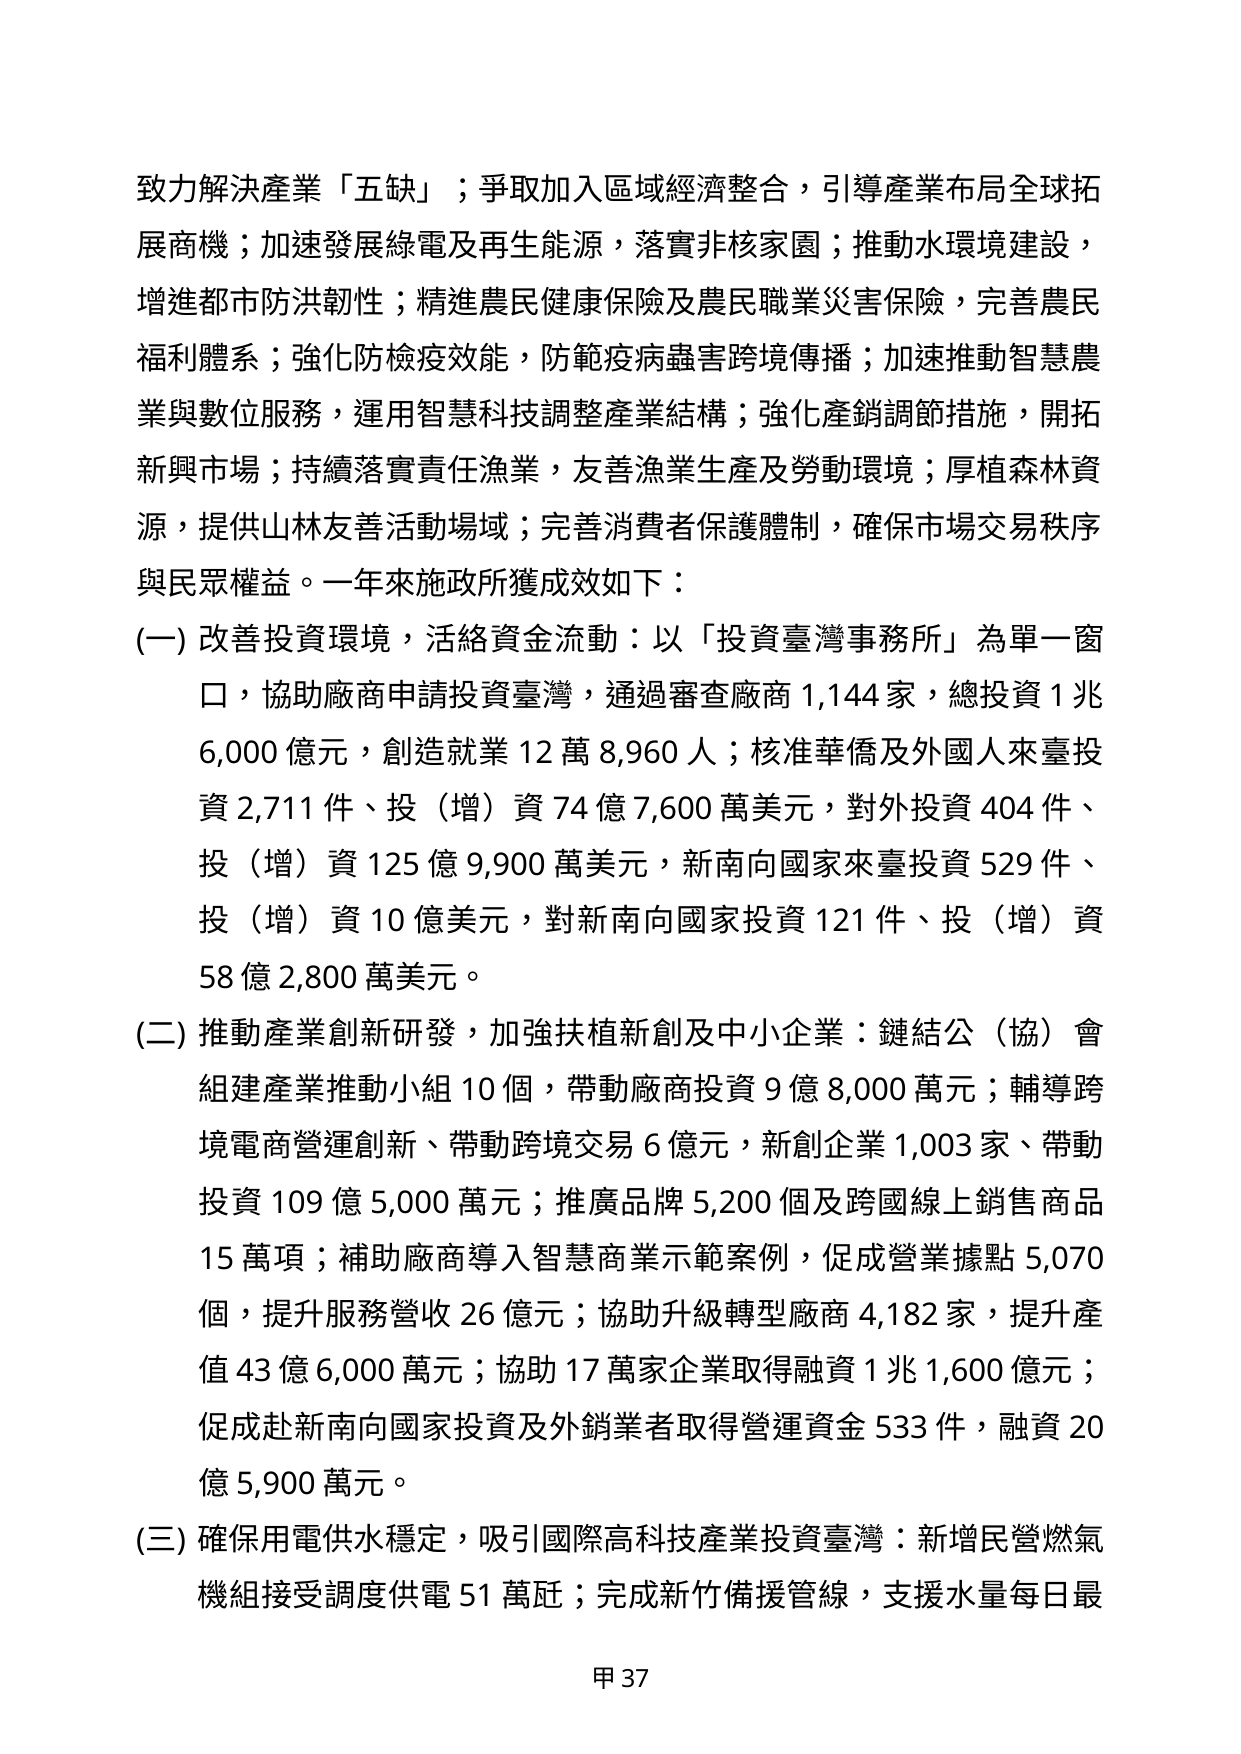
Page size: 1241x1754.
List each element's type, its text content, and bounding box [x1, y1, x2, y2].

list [136, 1506, 1104, 1618]
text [136, 156, 1104, 606]
list 推動產業創新研發，加強扶植新創及中小企業：鏈結公（協）會組建產業推動小組10個，帶動廠商投資9億8,000萬元；輔導跨境電商營運創新、帶動跨境交易6億元，新創企業1,003家、帶動投資109億5,000萬元；推廣品牌5,200個及跨國線上銷售商品15萬項；補助廠商導入智慧商業示範案例，促成營業據點5,070個，提升服務營收26億元；協助升級轉型廠商4,182家，提升產值43億6,000萬元；協助17萬家企業取得融資1兆1,600億元；促成赴新南向國家投資及外銷業者取得營運資金533件，融資20億5,900萬元。 [136, 999, 1104, 1506]
list 改善投資環境，活絡資金流動：以「投資臺灣事務所」為單一窗口，協助廠商申請投資臺灣，通過審查廠商1,144家，總投資1兆6,000億元，創造就業12萬8,960人；核准華僑及外國人來臺投資2,711件、投（增）資74億7,600萬美元，對外投資404件、投（增）資125億9,900萬美元，新南向國家來臺投資529件、投（增）資10億美元，對新南向國家投資121件、投（增）資58億2,800萬美元。 [136, 606, 1104, 999]
